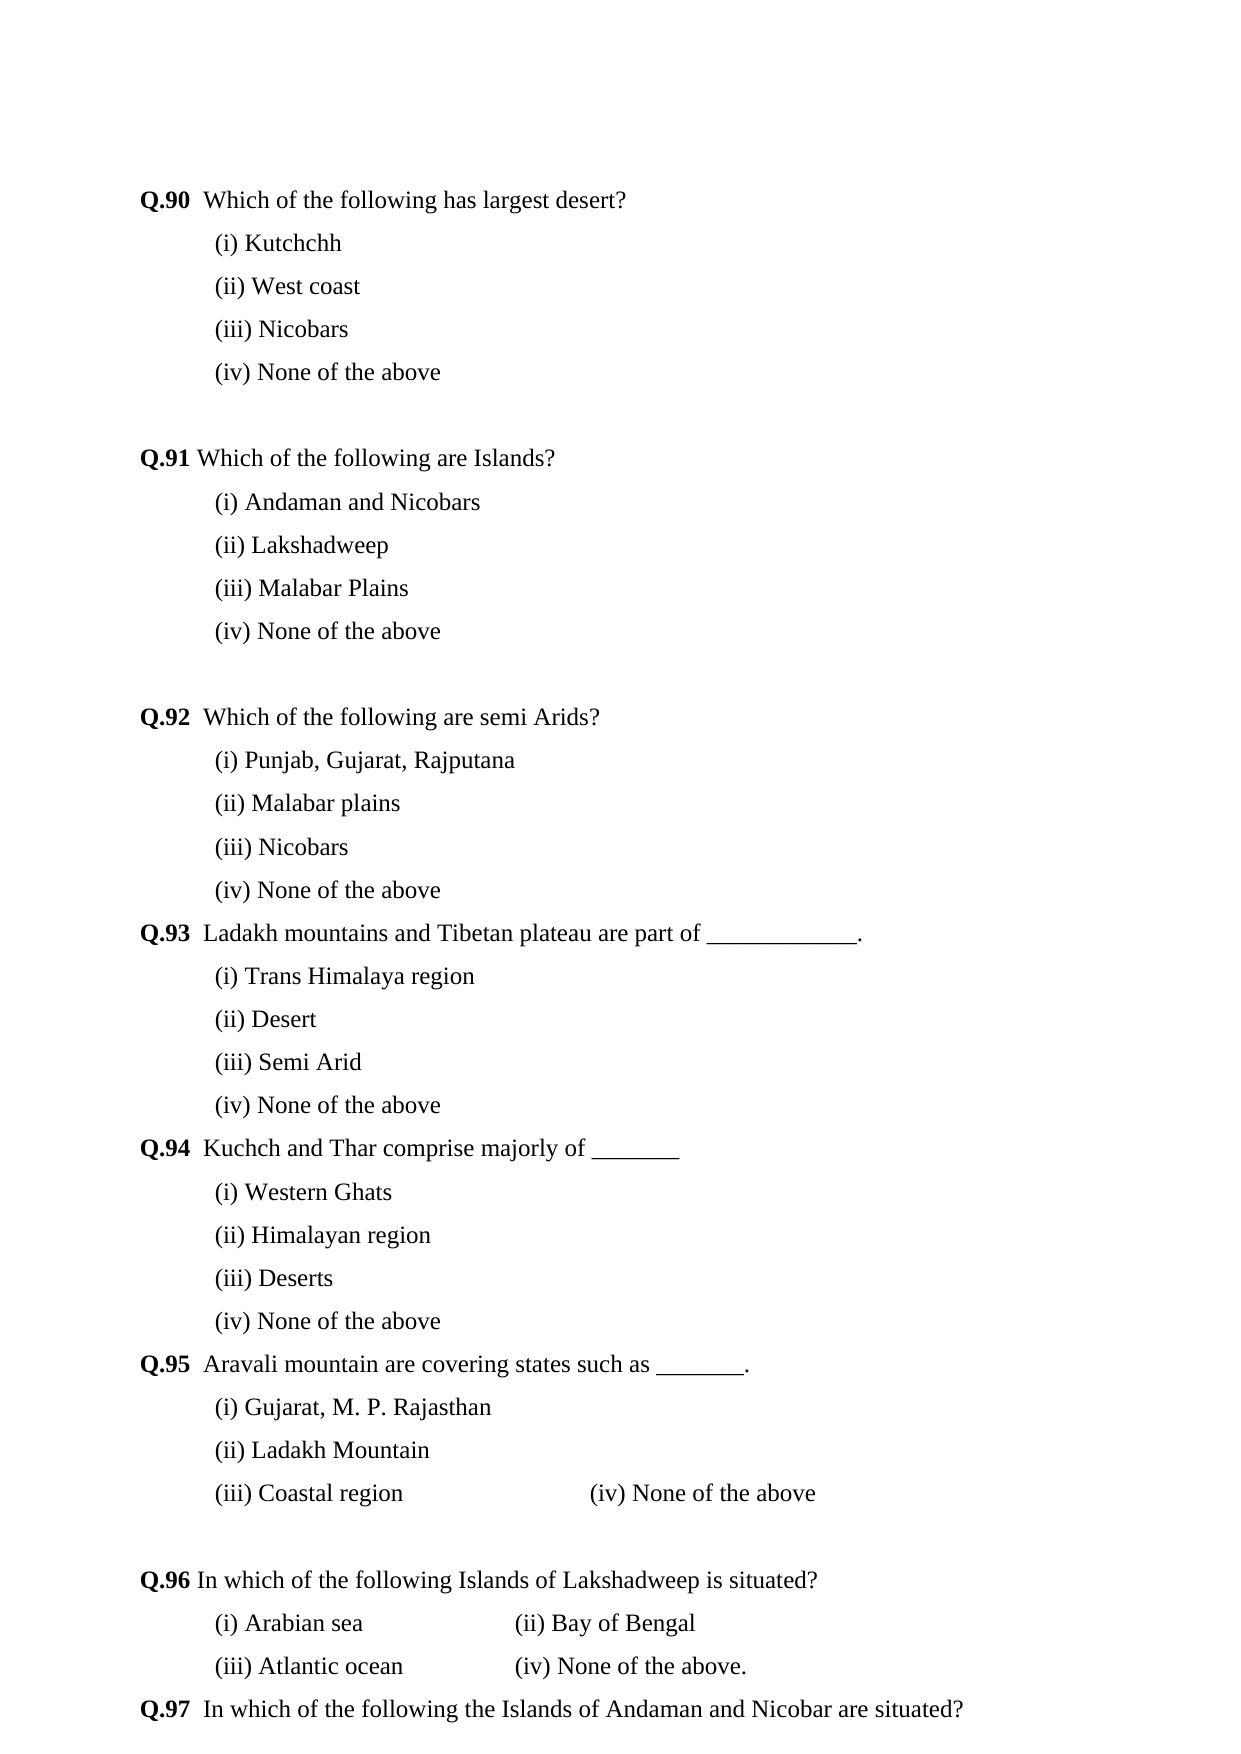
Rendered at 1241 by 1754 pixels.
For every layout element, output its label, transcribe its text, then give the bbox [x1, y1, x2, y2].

text (i) Trans Himalaya region [139, 961, 1098, 990]
text (iii) Atlantic ocean (iv) None of the above. [139, 1651, 1098, 1680]
text (ii) Himalayan region [139, 1220, 1098, 1248]
text (i) Punjab, Gujarat, Rajputana [139, 745, 1098, 774]
text (iv) None of the above [139, 875, 1098, 903]
text (ii) Desert [139, 1004, 1098, 1033]
text (ii) West coast [139, 271, 1098, 300]
text (i) Western Ghats [139, 1177, 1098, 1205]
text (ii) Malabar plains [139, 788, 1098, 817]
text (i) Kutchchh [139, 228, 1098, 257]
text Q.93 Ladakh mountains and Tibetan plateau are part of ____________. [139, 918, 1098, 947]
text (i) Gujarat, M. P. Rajasthan [139, 1392, 1098, 1421]
text (iv) None of the above [139, 1306, 1098, 1335]
text Q.95 Aravali mountain are covering states such as _______. [139, 1349, 1098, 1378]
text Q.92 Which of the following are semi Arids? [139, 702, 1098, 731]
text (iii) Nicobars [139, 314, 1098, 343]
text (iv) None of the above [139, 1090, 1098, 1119]
text (iv) None of the above [139, 357, 1098, 386]
text (i) Arabian sea (ii) Bay of Bengal [139, 1608, 1098, 1637]
text (iii) Semi Arid [139, 1047, 1098, 1076]
text Q.97 In which of the following the Islands of Andaman and Nicobar are situated? [139, 1694, 1098, 1723]
text (iii) Deserts [139, 1263, 1098, 1292]
text (ii) Lakshadweep [139, 530, 1098, 558]
text (i) Andaman and Nicobars [139, 487, 1098, 515]
text (ii) Ladakh Mountain [139, 1435, 1098, 1464]
text Q.91 Which of the following are Islands? [139, 443, 1098, 472]
text (iv) None of the above [139, 616, 1098, 645]
text (iii) Malabar Plains [139, 573, 1098, 602]
text Q.94 Kuchch and Thar comprise majorly of _______ [139, 1133, 1098, 1162]
text Q.90 Which of the following has largest desert? [139, 185, 1098, 213]
text (iii) Coastal region (iv) None of the above [139, 1478, 1098, 1507]
text Q.96 In which of the following Islands of Lakshadweep is situated? [139, 1565, 1098, 1593]
text (iii) Nicobars [139, 832, 1098, 860]
